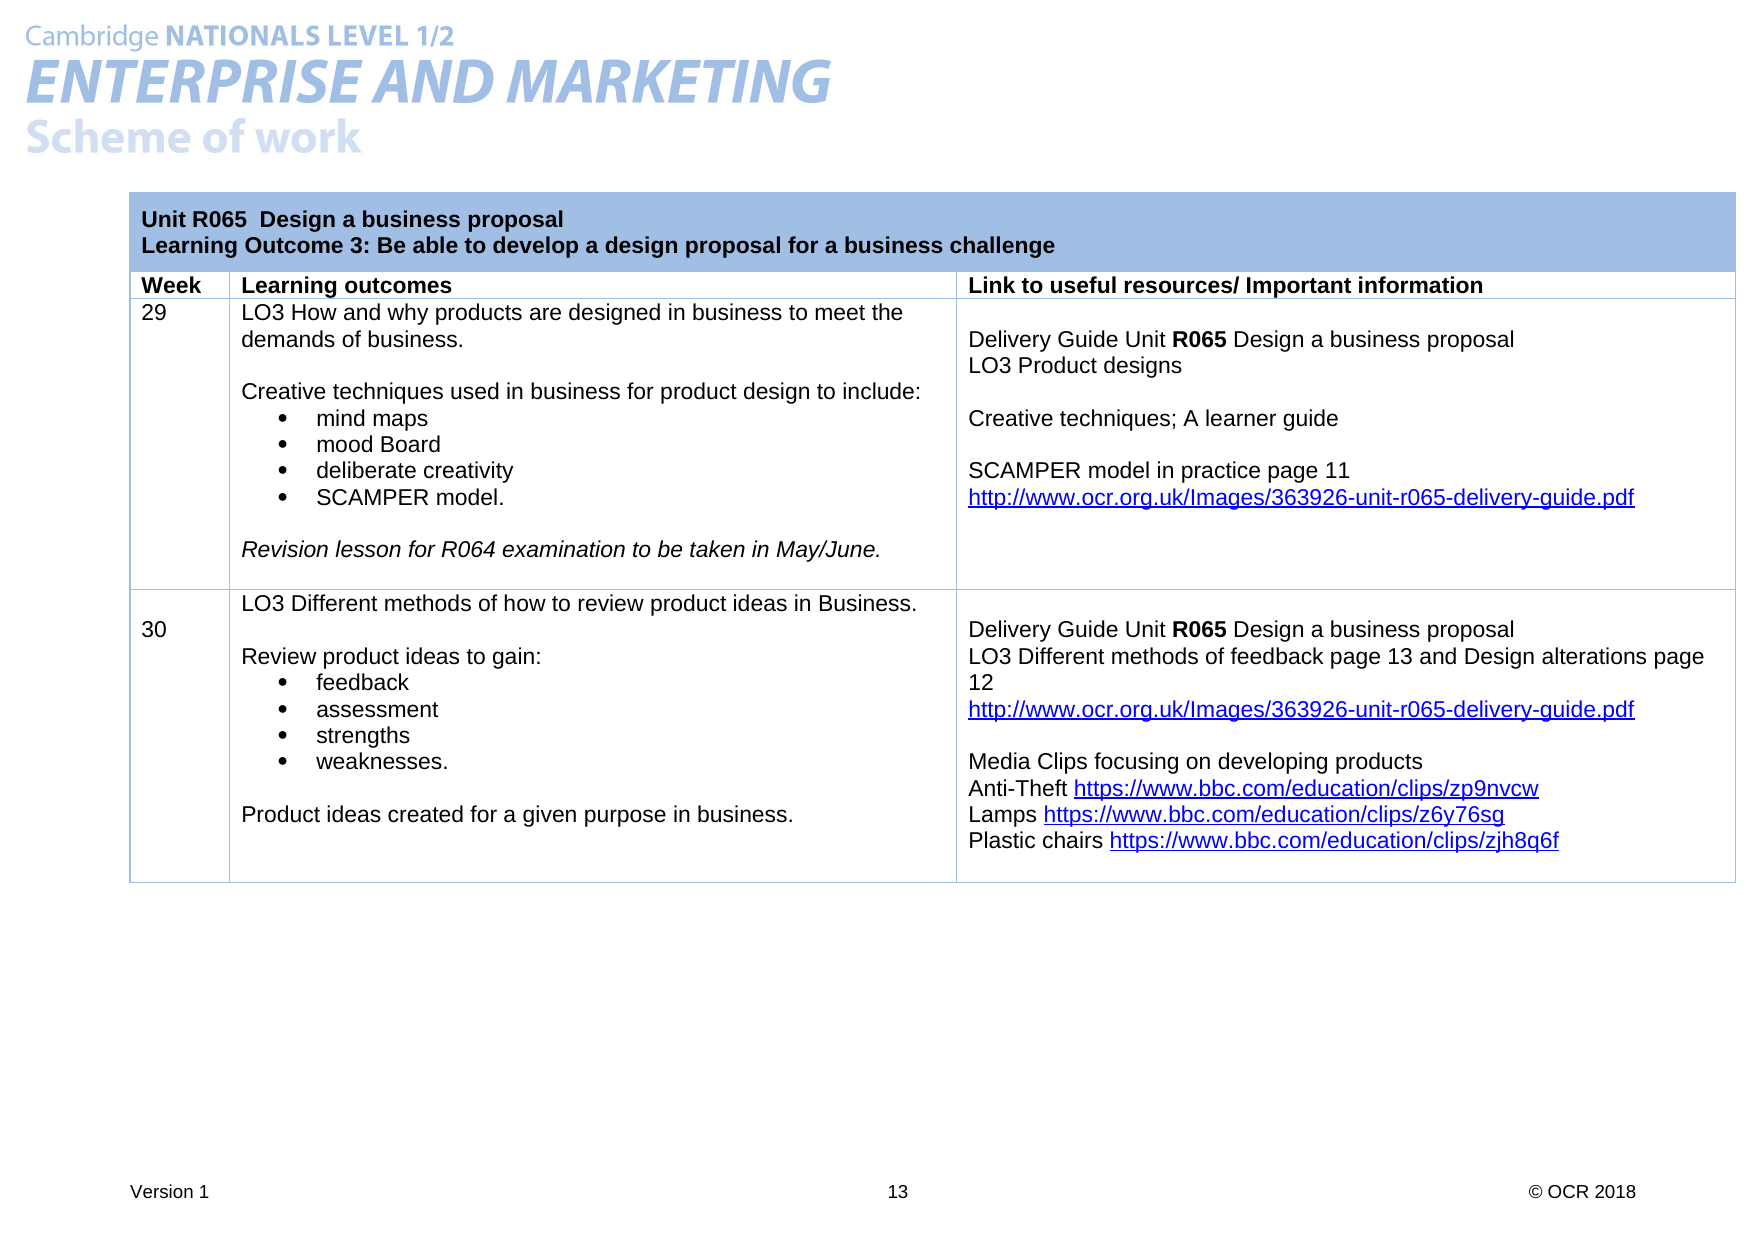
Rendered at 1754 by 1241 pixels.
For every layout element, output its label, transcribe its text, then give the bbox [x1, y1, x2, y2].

table_cell Learning outcomes [230, 272, 956, 298]
table_cell LO3 Different methods of how to review product ideas in Business. Review product ideas to gain: feedback assessment strengths weaknesses. Product ideas created for a given purpose in business. [230, 590, 956, 882]
table_cell Link to useful resources/ Important information [957, 272, 1735, 298]
table_cell 30 [131, 590, 229, 882]
table_cell Week [131, 272, 229, 298]
table_cell 29 [131, 299, 229, 589]
picture [0, 0, 1746, 172]
table_header Unit R065 Design a business proposal Learning Outcome 3: Be able to develop a design proposal for a business challenge [131, 193, 1735, 271]
table_cell Delivery Guide Unit R065 Design a business proposal LO3 Different methods of feedback page 13 and Design alterations page 12 http://www.ocr.org.uk/Images/363926-unit-r065-delivery-guide.pdf Media Clips focusing on developing products Anti-Theft https://www.bbc.com/education/clips/zp9nvcw Lamps https://www.bbc.com/education/clips/z6y76sg Plastic chairs https://www.bbc.com/education/clips/zjh8q6f [957, 590, 1735, 882]
table_cell LO3 How and why products are designed in business to meet the demands of business. Creative techniques used in business for product design to include: mind maps mood Board deliberate creativity SCAMPER model. Revision lesson for R064 examination to be taken in May/June. [230, 299, 956, 589]
table_cell Delivery Guide Unit R065 Design a business proposal LO3 Product designs Creative techniques; A learner guide SCAMPER model in practice page 11 http://www.ocr.org.uk/Images/363926-unit-r065-delivery-guide.pdf [957, 299, 1735, 589]
